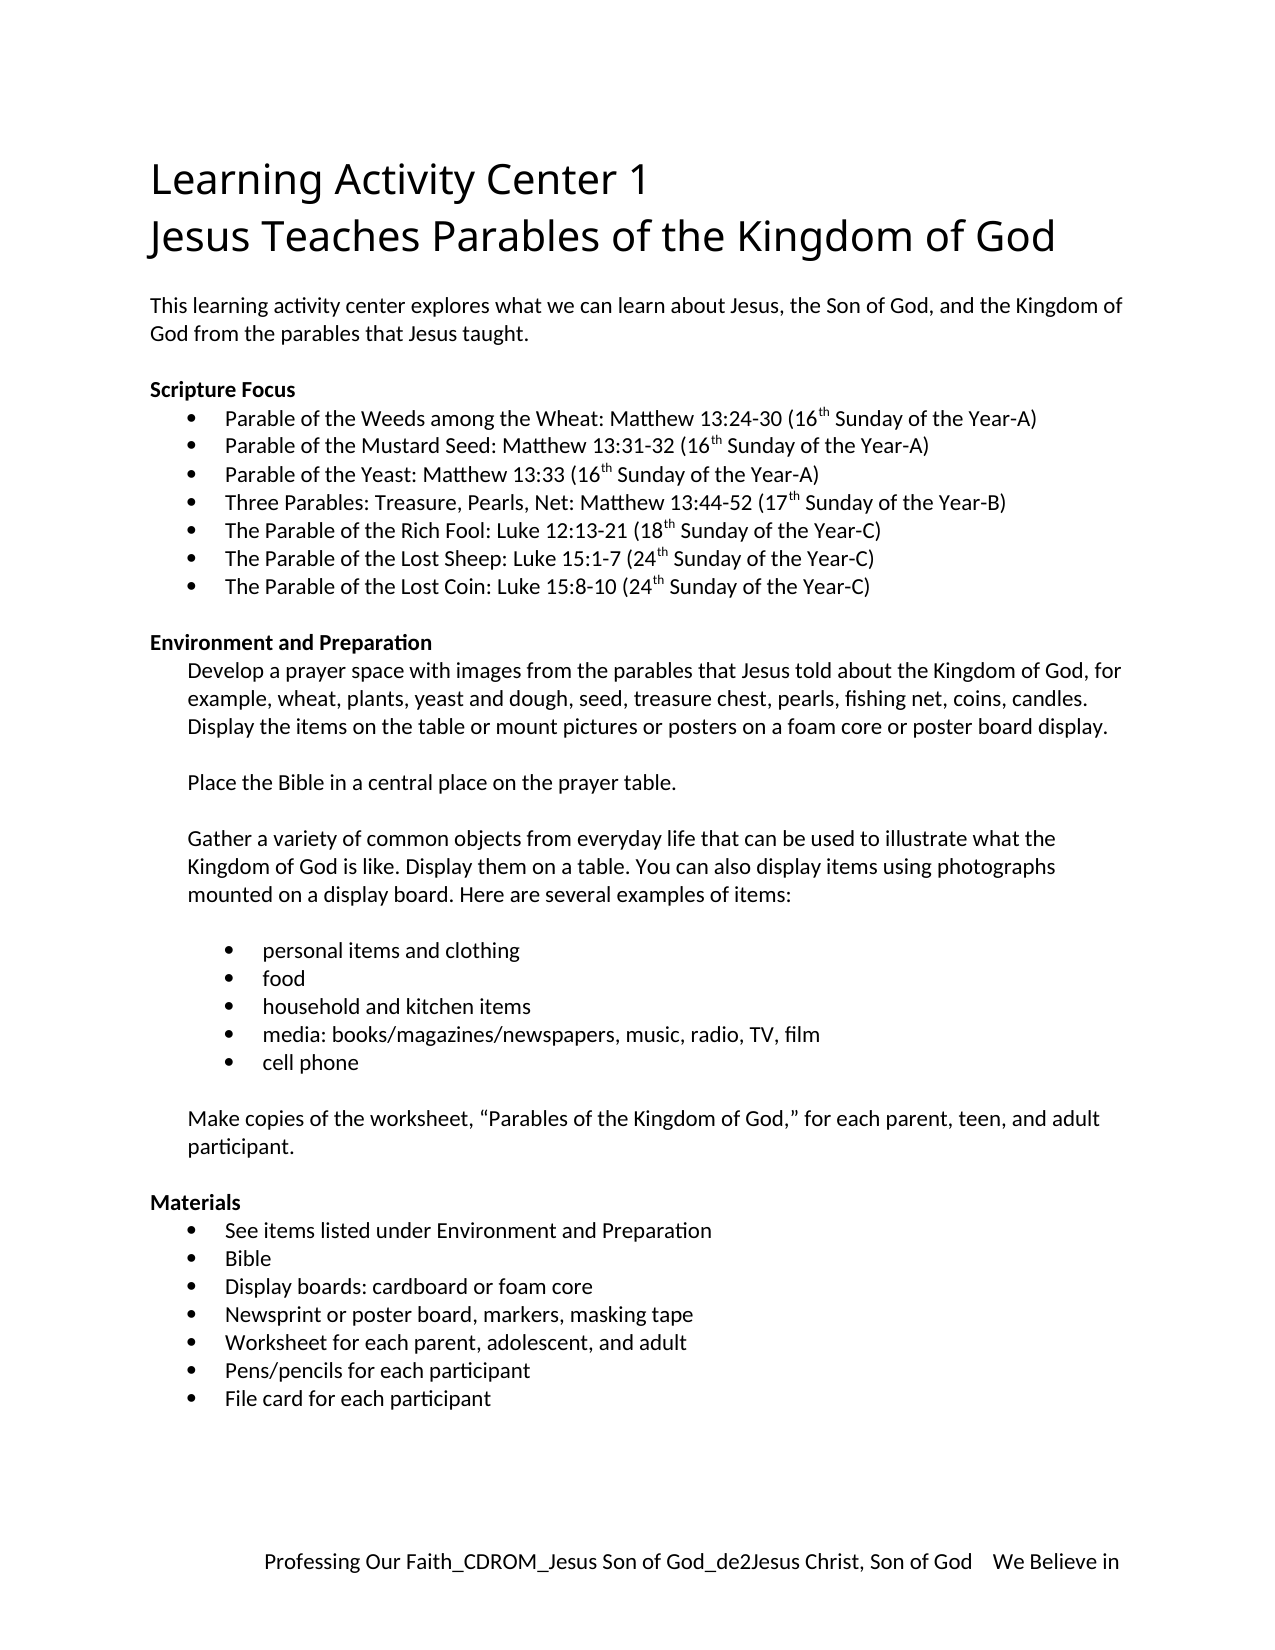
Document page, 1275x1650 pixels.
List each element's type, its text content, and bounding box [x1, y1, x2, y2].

text This learning activity center explores what we can learn about Jesus, the Son of God, and the Kingdom of God from the parables that Jesus taught. [150, 292, 1125, 348]
text Materials [150, 1188, 1125, 1216]
text Environment and Preparation [150, 628, 1125, 656]
list Parable of the Mustard Seed: Matthew 13:31-32 (16th Sunday of the Year-A) [187, 432, 1125, 460]
list Parable of the Yeast: Matthew 13:33 (16th Sunday of the Year-A) [187, 460, 1125, 488]
list The Parable of the Rich Fool: Luke 12:13-21 (18th Sunday of the Year-C) [187, 516, 1125, 544]
list The Parable of the Lost Sheep: Luke 15:1-7 (24th Sunday of the Year-C) [187, 544, 1125, 572]
list cell phone [225, 1048, 1125, 1076]
list Three Parables: Treasure, Pearls, Net: Matthew 13:44-52 (17th Sunday of the Year-B) [187, 488, 1125, 516]
list personal items and clothing [225, 936, 1125, 964]
subtitle Learning Activity Center 1 [150, 150, 1125, 207]
subtitle Jesus Teaches Parables of the Kingdom of God [150, 207, 1125, 263]
list Bible [187, 1244, 1125, 1272]
list media: books/magazines/newspapers, music, radio, TV, film [225, 1020, 1125, 1048]
list Display boards: cardboard or foam core [187, 1272, 1125, 1300]
text Place the Bible in a central place on the prayer table. [187, 768, 1125, 796]
text Scripture Focus [150, 376, 1125, 404]
list File card for each participant [187, 1384, 1125, 1412]
list Newsprint or poster board, markers, masking tape [187, 1300, 1125, 1328]
list The Parable of the Lost Coin: Luke 15:8-10 (24th Sunday of the Year-C) [187, 572, 1125, 600]
list See items listed under Environment and Preparation [187, 1216, 1125, 1244]
text Make copies of the worksheet, “Parables of the Kingdom of God,” for each parent, teen, and adult participant. [187, 1104, 1125, 1160]
list food [225, 964, 1125, 992]
list Pens/pencils for each participant [187, 1356, 1125, 1384]
list household and kitchen items [225, 992, 1125, 1020]
list Parable of the Weeds among the Wheat: Matthew 13:24-30 (16th Sunday of the Year-A) [187, 404, 1125, 432]
text Develop a prayer space with images from the parables that Jesus told about the Kingdom of God, for example, wheat, plants, yeast and dough, seed, treasure chest, pearls, fishing net, coins, candles. Display the items on the table or mount pictures or posters on a foam core or poster board display. [187, 656, 1125, 740]
text Gather a variety of common objects from everyday life that can be used to illustrate what the Kingdom of God is like. Display them on a table. You can also display items using photographs mounted on a display board. Here are several examples of items: [187, 824, 1125, 908]
list Worksheet for each parent, adolescent, and adult [187, 1328, 1125, 1356]
